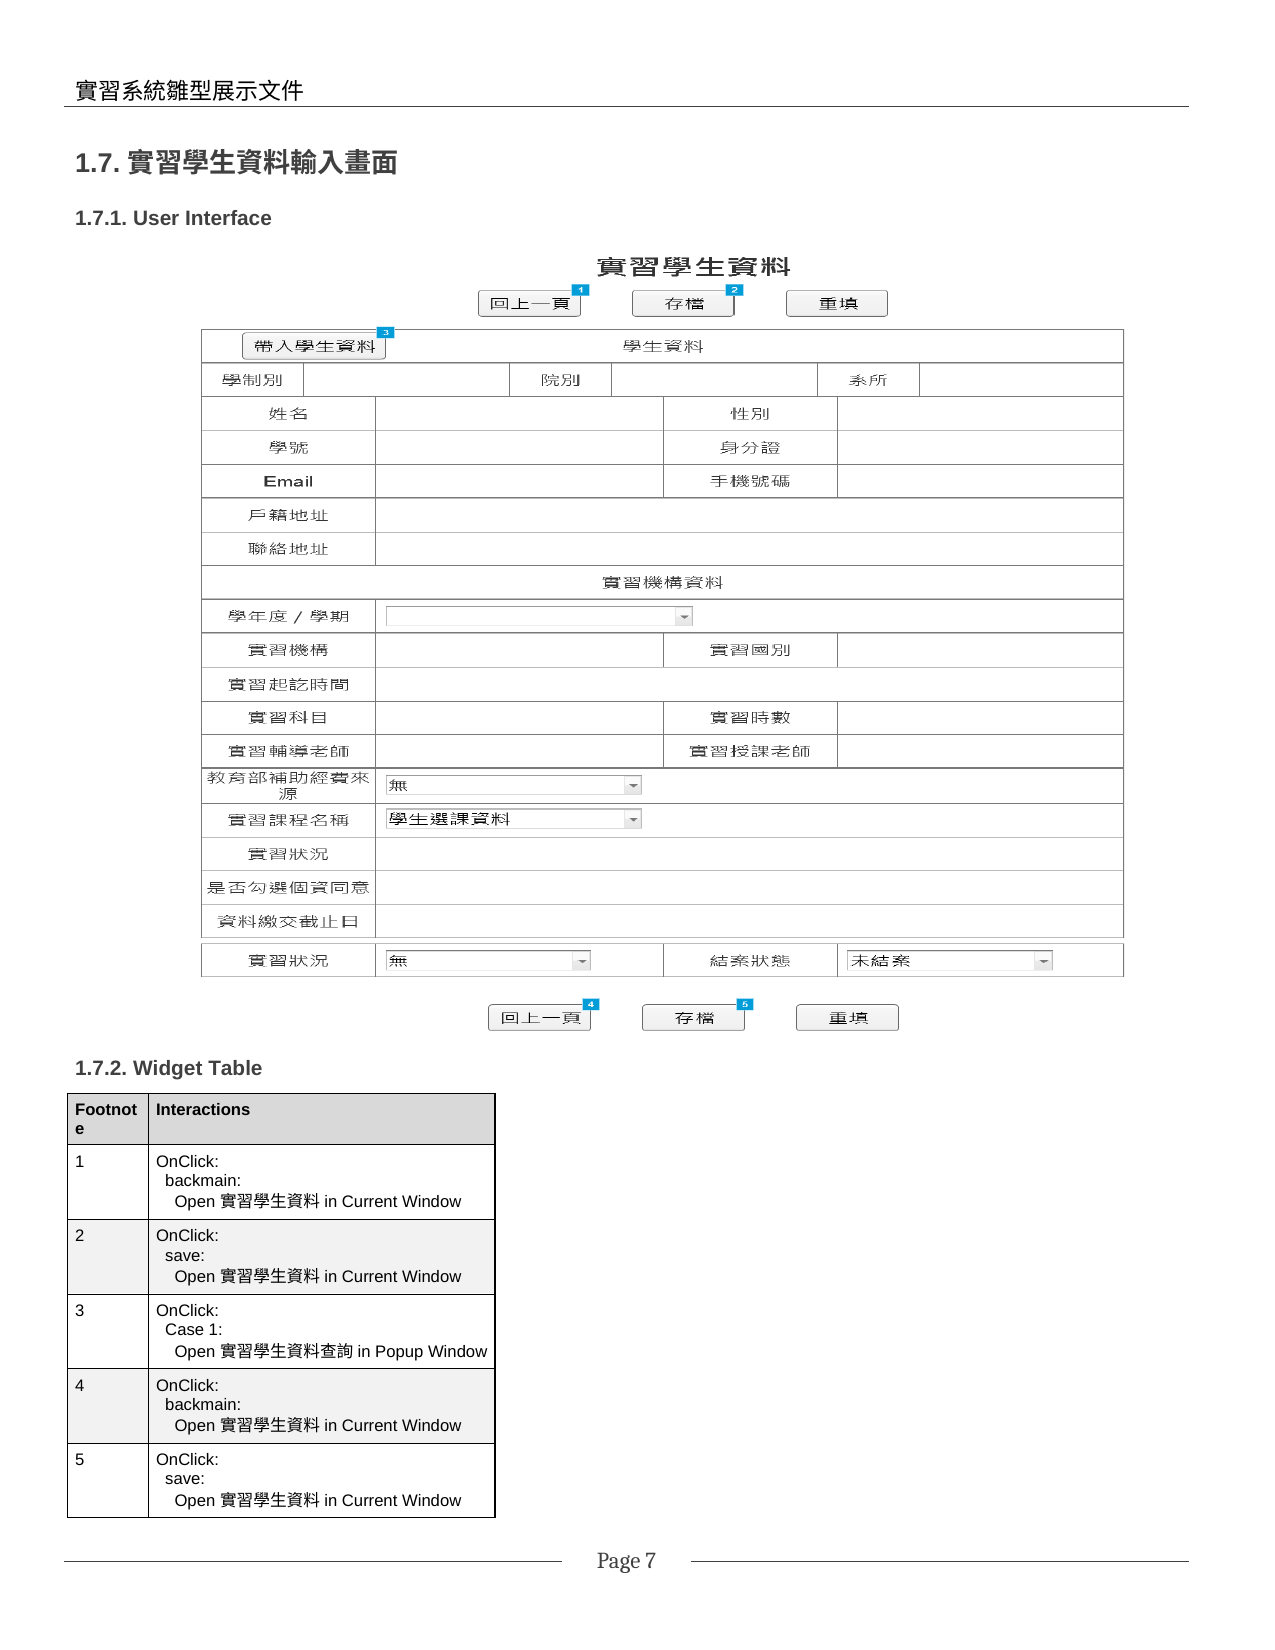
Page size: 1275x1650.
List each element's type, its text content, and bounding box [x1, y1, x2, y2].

table_cell OnClick: save: Open 實習學生資料 in Current Window [149, 1444, 494, 1517]
table_header Footnote [68, 1094, 148, 1144]
subtitle 實習學生資料輸入畫面 [75, 141, 1200, 181]
table_cell 2 [68, 1220, 148, 1293]
table_cell 3 [68, 1295, 148, 1368]
table_cell OnClick: backmain: Open 實習學生資料 in Current Window [149, 1369, 494, 1443]
table_cell OnClick: backmain: Open 實習學生資料 in Current Window [149, 1145, 494, 1219]
subtitle User Interface [75, 206, 1200, 229]
table_cell OnClick: save: Open 實習學生資料 in Current Window [149, 1220, 494, 1293]
table_cell 4 [68, 1369, 148, 1443]
table_cell 1 [68, 1145, 148, 1219]
subtitle Widget Table [75, 1056, 1200, 1080]
table_header Interactions [149, 1094, 494, 1144]
picture [150, 242, 1125, 1031]
table_cell 5 [68, 1444, 148, 1517]
table_cell OnClick: Case 1: Open 實習學生資料查詢 in Popup Window [149, 1295, 494, 1368]
